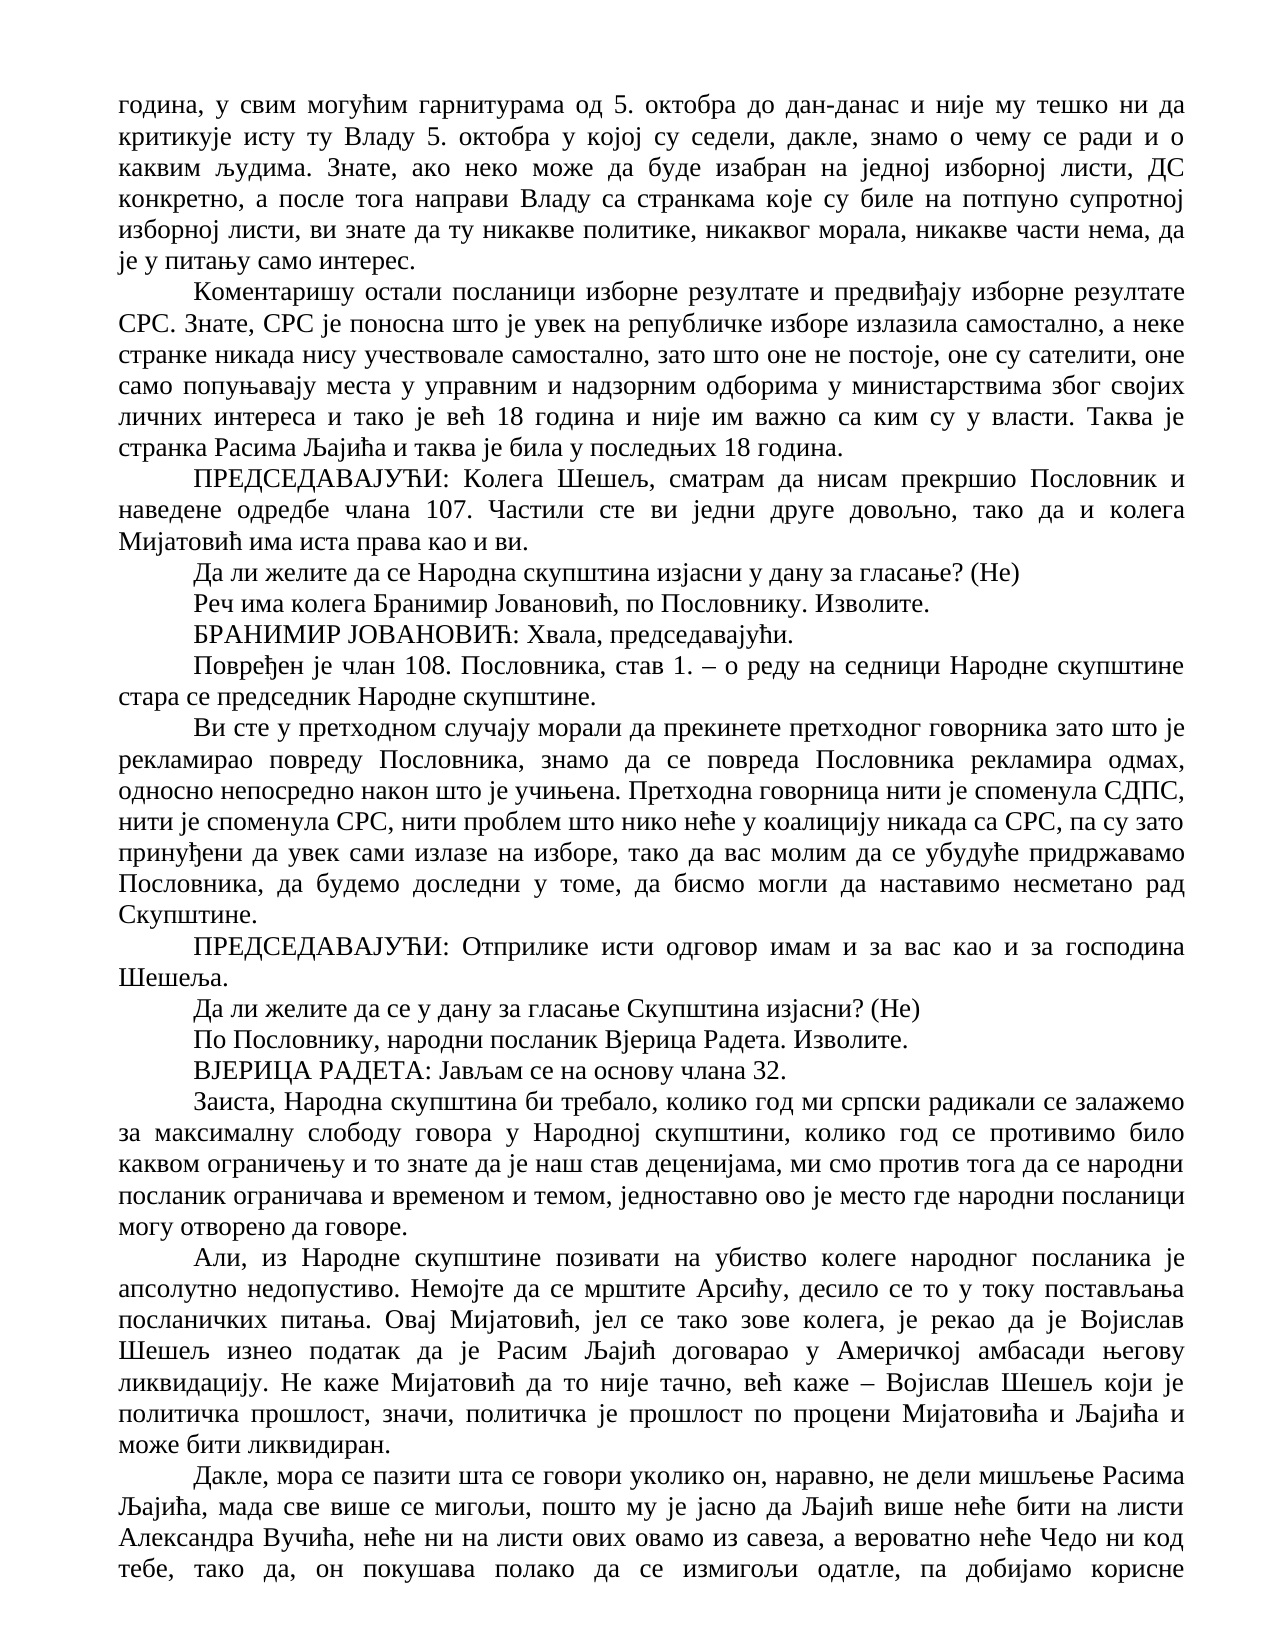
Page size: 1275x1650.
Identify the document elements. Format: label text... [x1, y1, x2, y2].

text Да ли желите да се Народна скупштина изјасни у дану за гласање? (Не) [118, 556, 1186, 587]
text Али, из Народне скупштине позивати на убиство колеге народног посланика је апсолутно недопустиво. Немојте да се мрштите Арсићу, десило се то у току постављања посланичких питања. Овај Мијатовић, јел се тако зове колега, је рекао да је Војислав Шешељ изнео податак да је Расим Љајић договарао у Америчкој амбасади његову ликвидацију. Не каже Мијатовић да то није тачно, већ каже – Војислав Шешељ који је политичка прошлост, значи, политичка је прошлост по процени Мијатовића и Љајића и може бити ликвидиран. [118, 1241, 1186, 1459]
text Ви сте у претходном случају морали да прекинете претходног говорника зато што је рекламирао повреду Пословника, знамо да се повреда Пословника рекламира одмах, односно непосредно након што је учињена. Претходна говорница нити је споменула СДПС, нити је споменула СРС, нити проблем што нико неће у коалицију никада са СРС, па су зато принуђени да увек сами излазе на изборе, тако да вас молим да се убудуће придржавамо Пословника, да будемо доследни у томе, да бисмо могли да наставимо несметано рад Скупштине. [118, 712, 1186, 929]
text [118, 1459, 1186, 1584]
text ПРЕДСЕДАВАЈУЋИ: Колега Шешељ, сматрам да нисам прекршио Пословник и наведене одредбе члана 107. Частили сте ви једни друге довољно, тако да и колега Мијатовић има иста права као и ви. [118, 462, 1186, 556]
text Повређен је члан 108. Пословника, став 1. – о реду на седници Народне скупштине стара се председник Народне скупштине. [118, 649, 1186, 712]
text БРАНИМИР ЈОВАНОВИЋ: Хвала, председавајући. [118, 618, 1186, 649]
text Коментаришу остали посланици изборне резултате и предвиђају изборне резултате СРС. Знате, СРС је поносна што је увек на републичке изборе излазила самостално, а неке странке никада нису учествовале самостално, зато што оне не постоје, оне су сателити, оне само попуњавају места у управним и надзорним одборима у министарствима због својих личних интереса и тако је већ 18 година и није им важно са ким су у власти. Таква је странка Расима Љајића и таква је била у последњих 18 година. [118, 276, 1186, 462]
text По Пословнику, народни посланик Вјерица Радета. Изволите. [118, 1023, 1186, 1054]
text Да ли желите да се у дану за гласање Скупштина изјасни? (Не) [118, 992, 1186, 1023]
text ВЈЕРИЦА РАДЕТА: Јављам се на основу члана 32. [118, 1054, 1186, 1085]
text ПРЕДСЕДАВАЈУЋИ: Отприлике исти одговор имам и за вас као и за господина Шешеља. [118, 929, 1186, 992]
text Заиста, Народна скупштина би требало, колико год ми српски радикали се залажемо за максималну слободу говора у Народној скупштини, колико год се противимо било каквом ограничењу и то знате да је наш став деценијама, ми смо против тога да се народни посланик ограничава и временом и темом, једноставно ово је место где народни посланици могу отворено да говоре. [118, 1085, 1186, 1241]
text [118, 89, 1186, 276]
text Реч има колега Бранимир Јовановић, по Пословнику. Изволите. [118, 587, 1186, 618]
